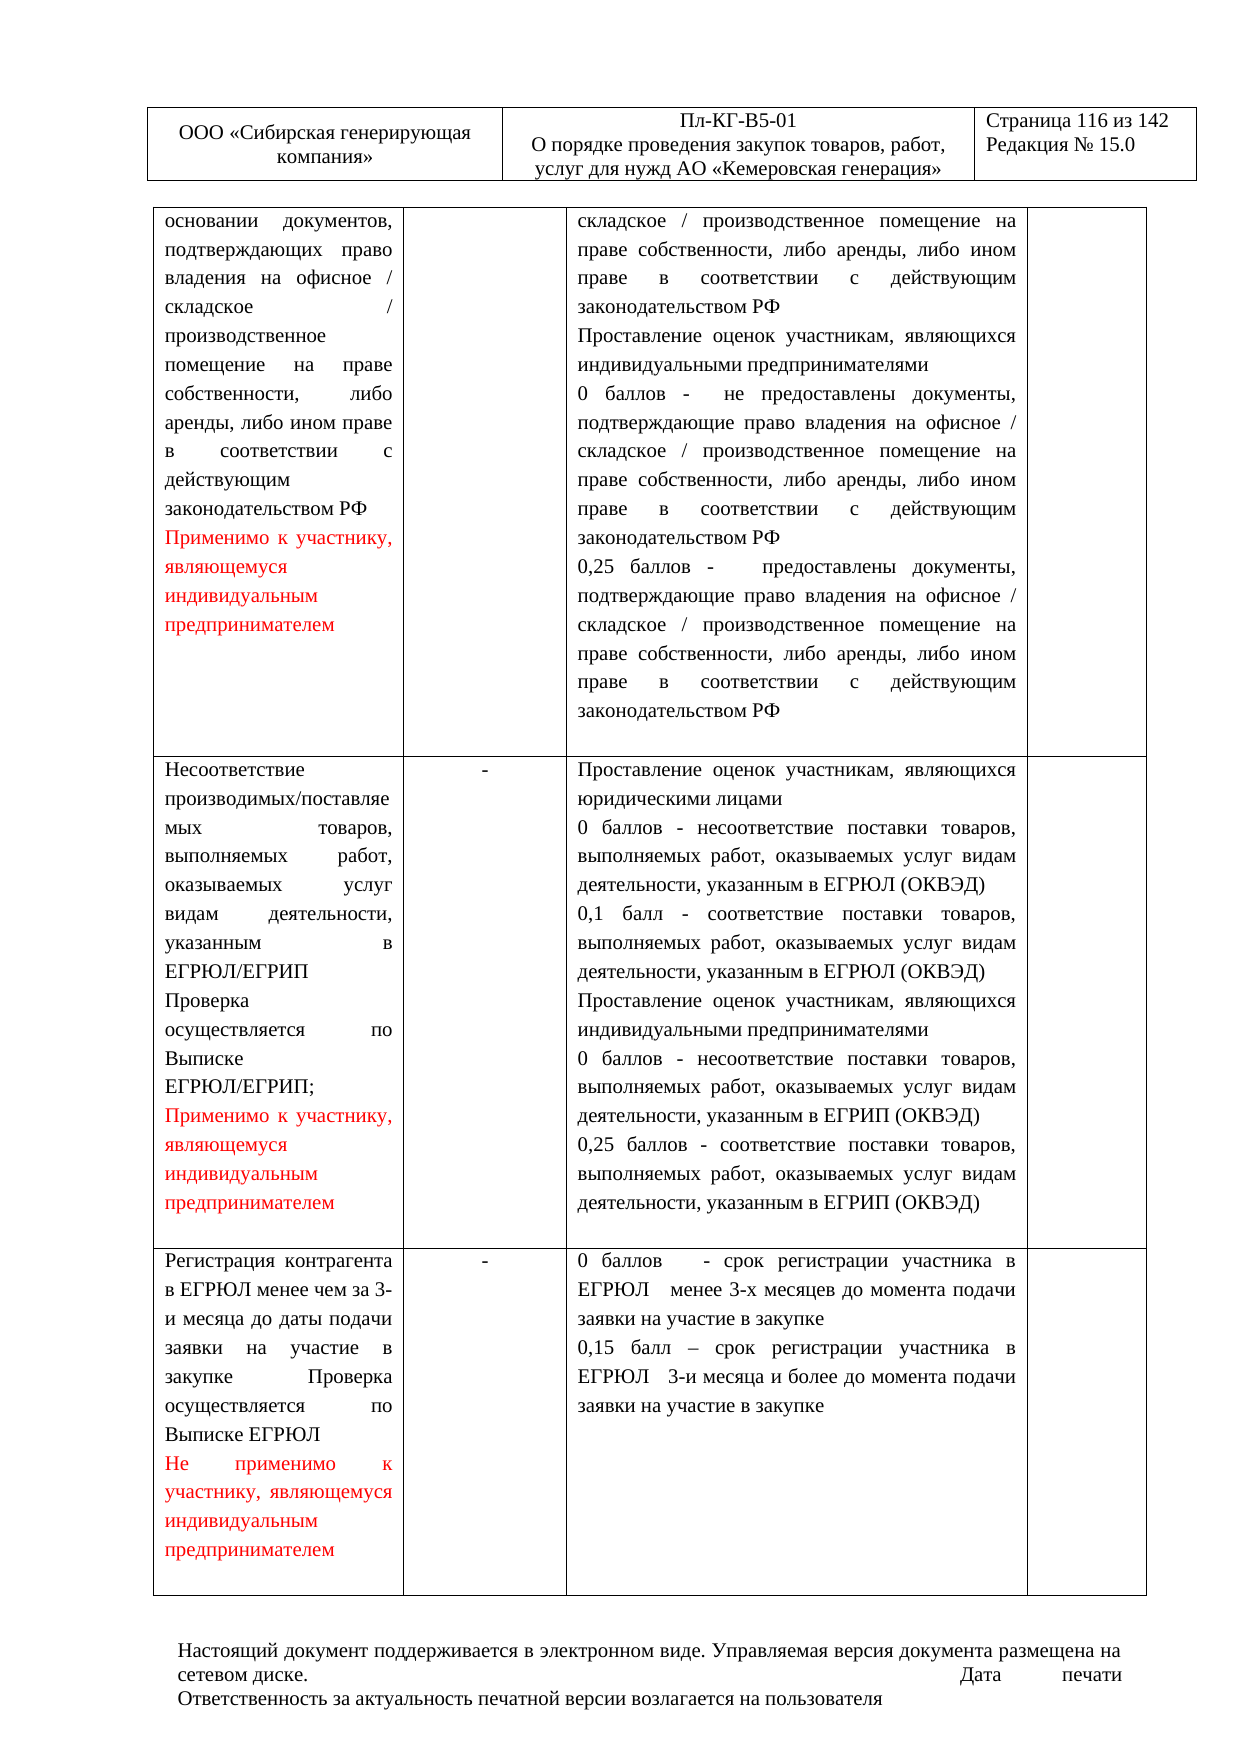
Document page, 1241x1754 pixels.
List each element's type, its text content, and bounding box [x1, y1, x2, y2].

table_cell - [404, 1249, 566, 1595]
table_cell [1028, 208, 1146, 756]
table_cell [1028, 757, 1146, 1247]
table_cell - [404, 208, 566, 756]
table_cell [1028, 1249, 1146, 1595]
table_cell 0 баллов - срок регистрации участника в ЕГРЮЛ менее 3-х месяцев до момента подачи заявки на участие в закупке 0,15 балл – срок регистрации участника в ЕГРЮЛ 3-и месяца и более до момента подачи заявки на участие в закупке [567, 1249, 1027, 1595]
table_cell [567, 208, 1027, 756]
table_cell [154, 208, 403, 756]
table_cell Несоответствие производимых/поставляемых товаров, выполняемых работ, оказываемых услуг видам деятельности, указанным в ЕГРЮЛ/ЕГРИП Проверка осуществляется по Выписке ЕГРЮЛ/ЕГРИП; Применимо к участнику, являющемуся индивидуальным предпринимателем [154, 757, 403, 1247]
table_cell Регистрация контрагента в ЕГРЮЛ менее чем за 3-и месяца до даты подачи заявки на участие в закупке Проверка осуществляется по Выписке ЕГРЮЛ Не применимо к участнику, являющемуся индивидуальным предпринимателем [154, 1249, 403, 1595]
table_cell Проставление оценок участникам, являющихся юридическими лицами 0 баллов - несоответствие поставки товаров, выполняемых работ, оказываемых услуг видам деятельности, указанным в ЕГРЮЛ (ОКВЭД) 0,1 балл - соответствие поставки товаров, выполняемых работ, оказываемых услуг видам деятельности, указанным в ЕГРЮЛ (ОКВЭД) Проставление оценок участникам, являющихся индивидуальными предпринимателями 0 баллов - несоответствие поставки товаров, выполняемых работ, оказываемых услуг видам деятельности, указанным в ЕГРИП (ОКВЭД) 0,25 баллов - соответствие поставки товаров, выполняемых работ, оказываемых услуг видам деятельности, указанным в ЕГРИП (ОКВЭД) [567, 757, 1027, 1247]
table_cell - [404, 757, 566, 1247]
